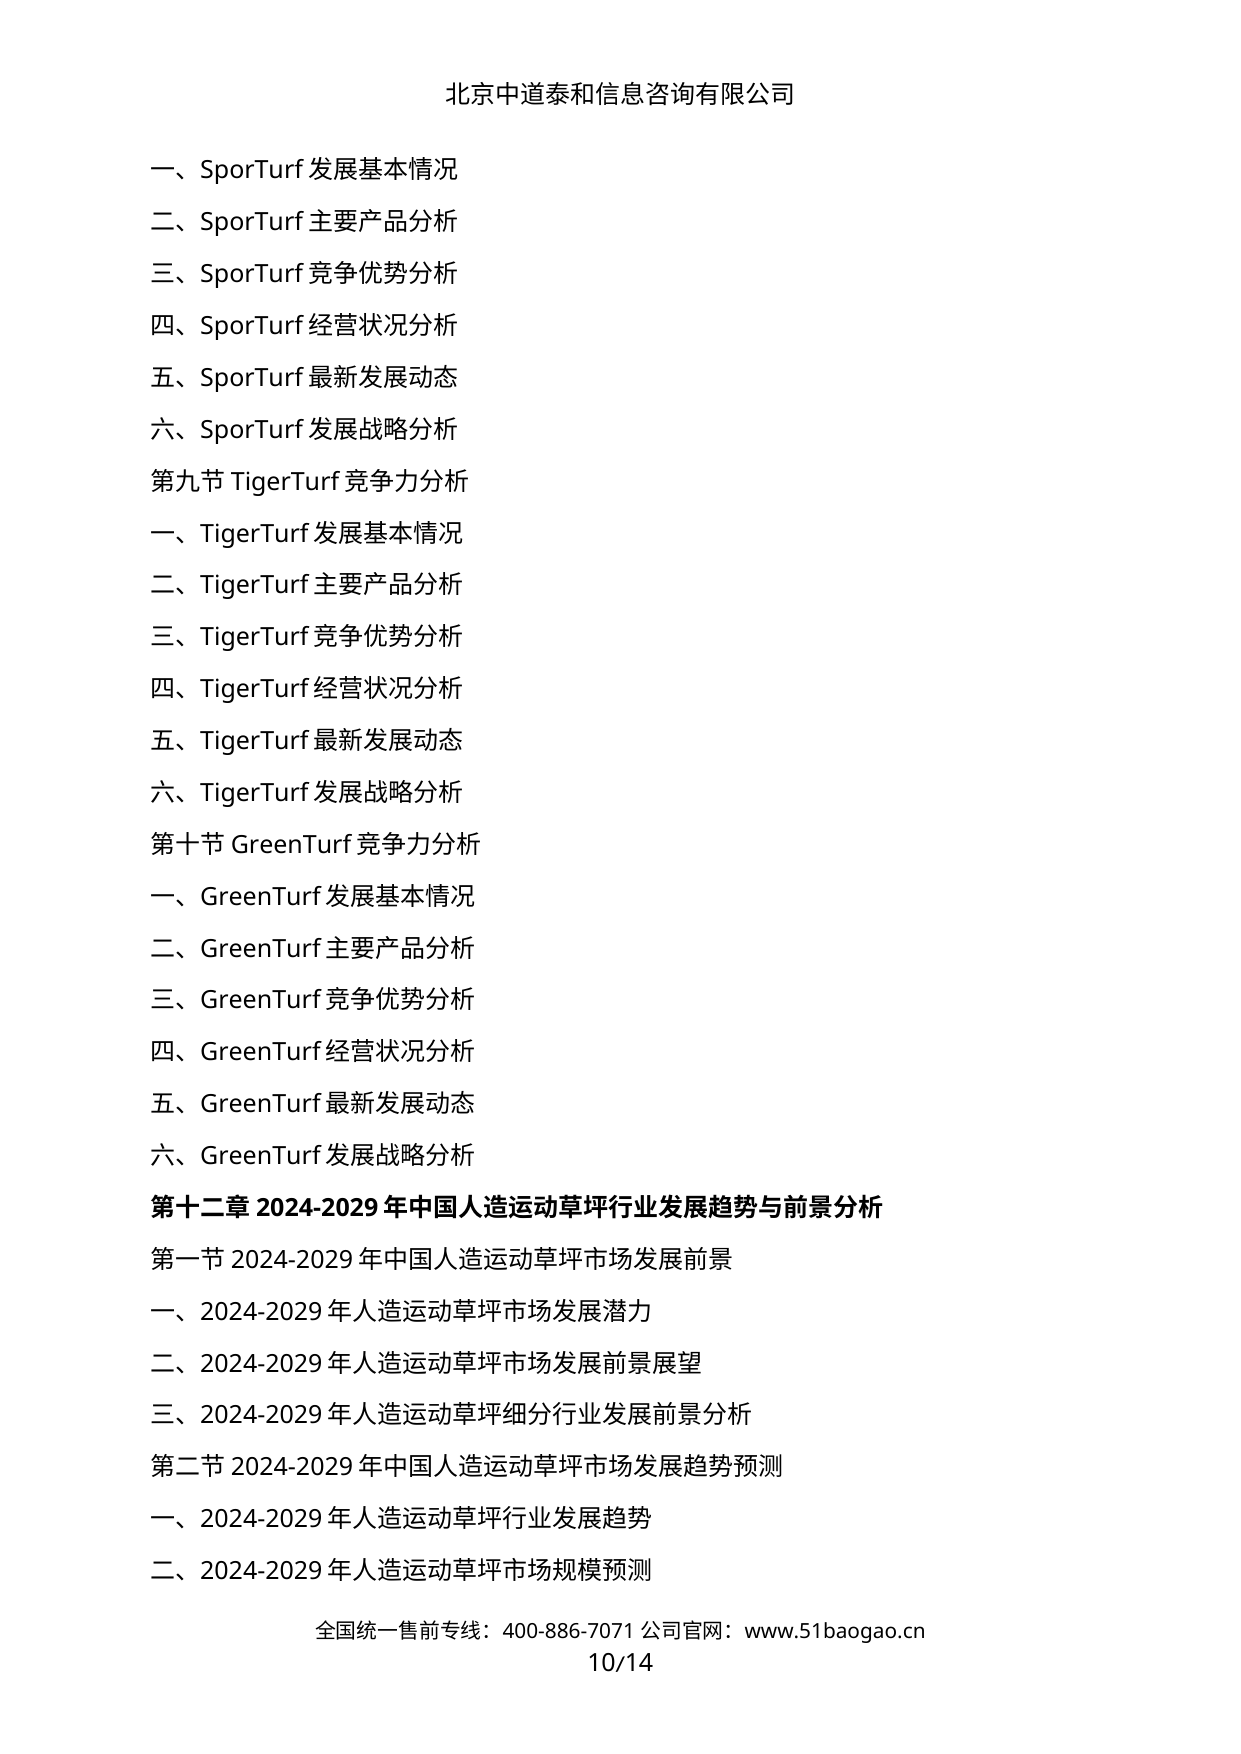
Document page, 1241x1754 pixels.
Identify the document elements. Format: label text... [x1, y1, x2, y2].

text 二、SporTurf主要产品分析 [150, 202, 1090, 238]
text 三、SporTurf竞争优势分析 [150, 254, 1090, 290]
text 二、GreenTurf主要产品分析 [150, 928, 1090, 964]
text 三、GreenTurf竞争优势分析 [150, 980, 1090, 1016]
text 五、SporTurf最新发展动态 [150, 357, 1090, 394]
text 第十二章 2024-2029年中国人造运动草坪行业发展趋势与前景分析 [150, 1187, 1090, 1224]
text 二、2024-2029年人造运动草坪市场发展前景展望 [150, 1343, 1090, 1379]
text 一、2024-2029年人造运动草坪市场发展潜力 [150, 1291, 1090, 1327]
text 四、GreenTurf经营状况分析 [150, 1032, 1090, 1068]
text 二、2024-2029年人造运动草坪市场规模预测 [150, 1551, 1090, 1587]
text 四、TigerTurf经营状况分析 [150, 669, 1090, 705]
text 六、GreenTurf发展战略分析 [150, 1136, 1090, 1172]
text 五、GreenTurf最新发展动态 [150, 1084, 1090, 1120]
text 四、SporTurf经营状况分析 [150, 306, 1090, 342]
text 三、2024-2029年人造运动草坪细分行业发展前景分析 [150, 1395, 1090, 1431]
text 第十节 GreenTurf竞争力分析 [150, 824, 1090, 861]
text 第一节 2024-2029年中国人造运动草坪市场发展前景 [150, 1239, 1090, 1276]
text 六、SporTurf发展战略分析 [150, 409, 1090, 446]
text 第二节 2024-2029年中国人造运动草坪市场发展趋势预测 [150, 1447, 1090, 1483]
text 一、TigerTurf发展基本情况 [150, 513, 1090, 549]
text 三、TigerTurf竞争优势分析 [150, 617, 1090, 653]
text 六、TigerTurf发展战略分析 [150, 772, 1090, 809]
text 二、TigerTurf主要产品分析 [150, 565, 1090, 601]
text 五、TigerTurf最新发展动态 [150, 721, 1090, 757]
text 一、GreenTurf发展基本情况 [150, 876, 1090, 912]
text 一、SporTurf发展基本情况 [150, 150, 1090, 186]
text 一、2024-2029年人造运动草坪行业发展趋势 [150, 1499, 1090, 1535]
text 第九节 TigerTurf竞争力分析 [150, 461, 1090, 497]
